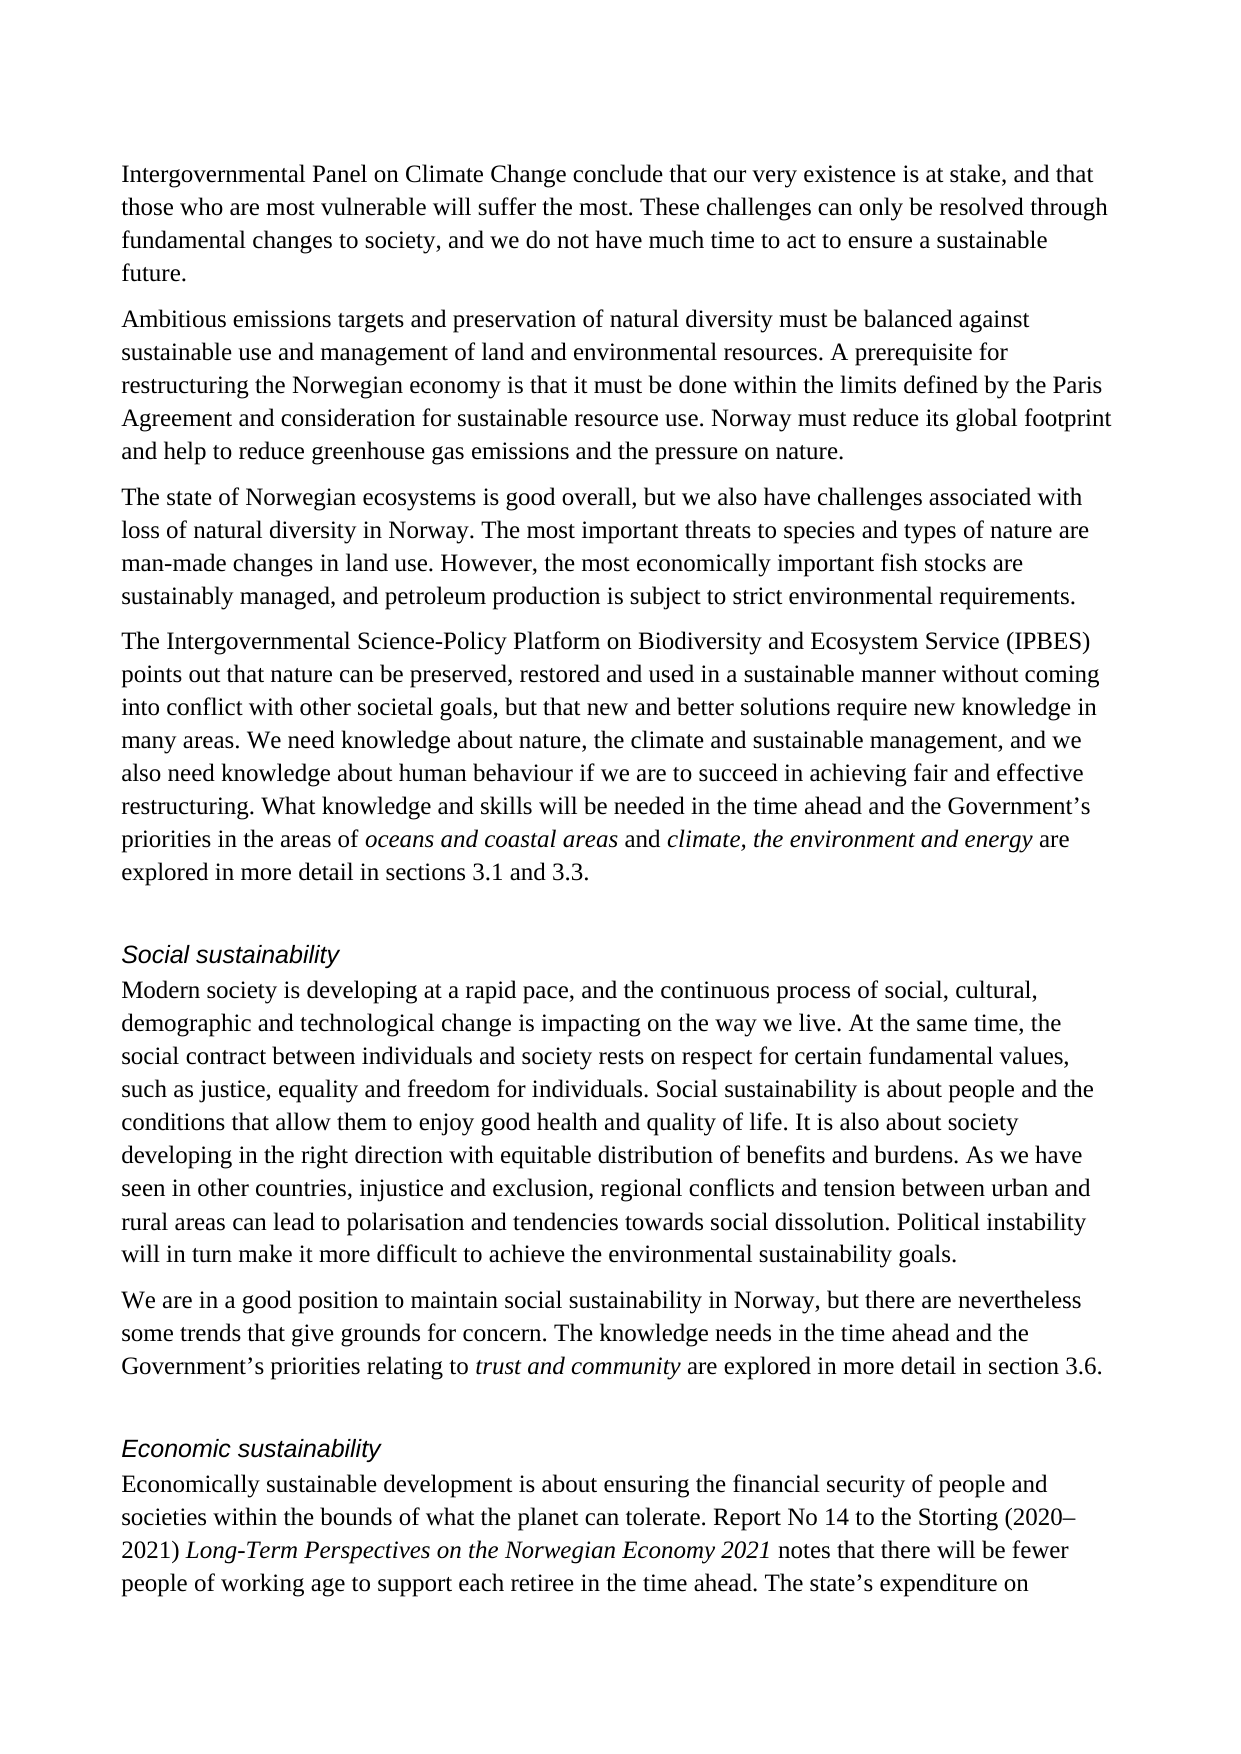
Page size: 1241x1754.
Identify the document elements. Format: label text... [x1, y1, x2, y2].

text The state of Norwegian ecosystems is good overall, but we also have challenges associated with loss of natural diversity in Norway. The most important threats to species and types of nature are man-made changes in land use. However, the most economically important fish stocks are sustainably managed, and petroleum production is subject to strict environmental requirements. [121, 482, 1119, 609]
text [121, 159, 1119, 287]
text Economic sustainability [121, 1434, 1119, 1463]
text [121, 1469, 1119, 1597]
text Modern society is developing at a rapid pace, and the continuous process of social, cultural, demographic and technological change is impacting on the way we live. At the same time, the social contract between individuals and society rests on respect for certain fundamental values, such as justice, equality and freedom for individuals. Social sustainability is about people and the conditions that allow them to enjoy good health and quality of life. It is also about society developing in the right direction with equitable distribution of benefits and burdens. As we have seen in other countries, injustice and exclusion, regional conflicts and tension between urban and rural areas can lead to polarisation and tendencies towards social dissolution. Political instability will in turn make it more difficult to achieve the environmental sustainability goals. [121, 975, 1119, 1268]
text We are in a good position to maintain social sustainability in Norway, but there are nevertheless some trends that give grounds for concern. The knowledge needs in the time ahead and the Government’s priorities relating to trust and community are explored in more detail in section 3.6. [121, 1285, 1119, 1380]
text Ambitious emissions targets and preservation of natural diversity must be balanced against sustainable use and management of land and environmental resources. A prerequisite for restructuring the Norwegian economy is that it must be done within the limits defined by the Paris Agreement and consideration for sustainable resource use. Norway must reduce its global footprint and help to reduce greenhouse gas emissions and the pressure on nature. [121, 304, 1119, 465]
text Social sustainability [121, 940, 1119, 969]
text The Intergovernmental Science-Policy Platform on Biodiversity and Ecosystem Service (IPBES) points out that nature can be preserved, restored and used in a sustainable manner without coming into conflict with other societal goals, but that new and better solutions require new knowledge in many areas. We need knowledge about nature, the climate and sustainable management, and we also need knowledge about human behaviour if we are to succeed in achieving fair and effective restructuring. What knowledge and skills will be needed in the time ahead and the Government’s priorities in the areas of oceans and coastal areas and climate, the environment and energy are explored in more detail in sections 3.1 and 3.3. [121, 626, 1119, 886]
